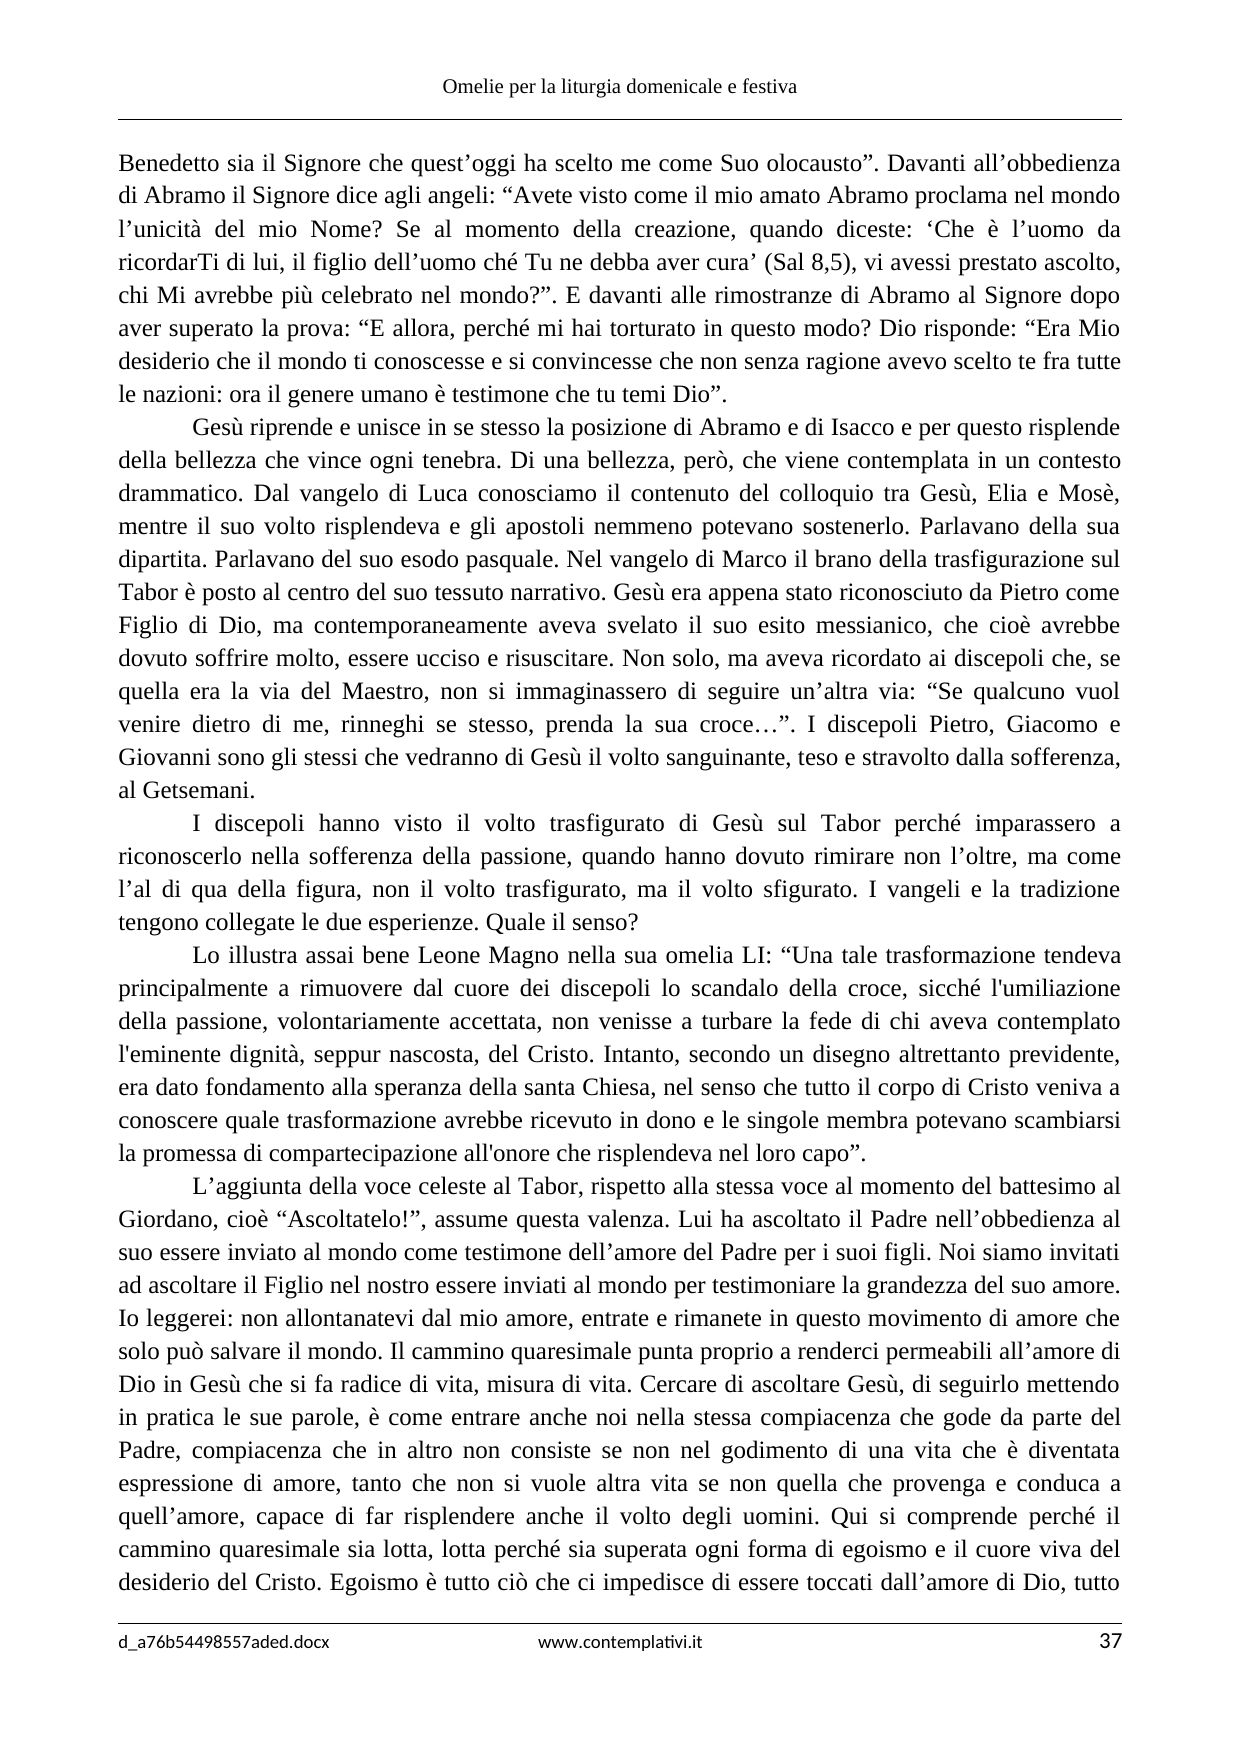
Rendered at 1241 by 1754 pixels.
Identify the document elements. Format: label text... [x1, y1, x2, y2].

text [118, 148, 1122, 407]
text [118, 1171, 1122, 1596]
text Lo illustra assai bene Leone Magno nella sua omelia LI: “Una tale trasformazione tendeva principalmente a rimuovere dal cuore dei discepoli lo scandalo della croce, sicché l'umiliazione della passione, volontariamente accettata, non venisse a turbare la fede di chi aveva contemplato l'eminente dignità, seppur nascosta, del Cristo. Intanto, secondo un disegno altrettanto previdente, era dato fondamento alla speranza della santa Chiesa, nel senso che tutto il corpo di Cristo veniva a conoscere quale trasformazione avrebbe ricevuto in dono e le singole membra potevano scambiarsi la promessa di compartecipazione all'onore che risplendeva nel loro capo”. [118, 940, 1122, 1167]
text Gesù riprende e unisce in se stesso la posizione di Abramo e di Isacco e per questo risplende della bellezza che vince ogni tenebra. Di una bellezza, però, che viene contemplata in un contesto drammatico. Dal vangelo di Luca conosciamo il contenuto del colloquio tra Gesù, Elia e Mosè, mentre il suo volto risplendeva e gli apostoli nemmeno potevano sostenerlo. Parlavano della sua dipartita. Parlavano del suo esodo pasquale. Nel vangelo di Marco il brano della trasfigurazione sul Tabor è posto al centro del suo tessuto narrativo. Gesù era appena stato riconosciuto da Pietro come Figlio di Dio, ma contemporaneamente aveva svelato il suo esito messianico, che cioè avrebbe dovuto soffrire molto, essere ucciso e risuscitare. Non solo, ma aveva ricordato ai discepoli che, se quella era la via del Maestro, non si immaginassero di seguire un’altra via: “Se qualcuno vuol venire dietro di me, rinneghi se stesso, prenda la sua croce…”. I discepoli Pietro, Giacomo e Giovanni sono gli stessi che vedranno di Gesù il volto sanguinante, teso e stravolto dalla sofferenza, al Getsemani. [118, 412, 1122, 804]
text I discepoli hanno visto il volto trasfigurato di Gesù sul Tabor perché imparassero a riconoscerlo nella sofferenza della passione, quando hanno dovuto rimirare non l’oltre, ma come l’al di qua della figura, non il volto trasfigurato, ma il volto sfigurato. I vangeli e la tradizione tengono collegate le due esperienze. Quale il senso? [118, 808, 1122, 936]
